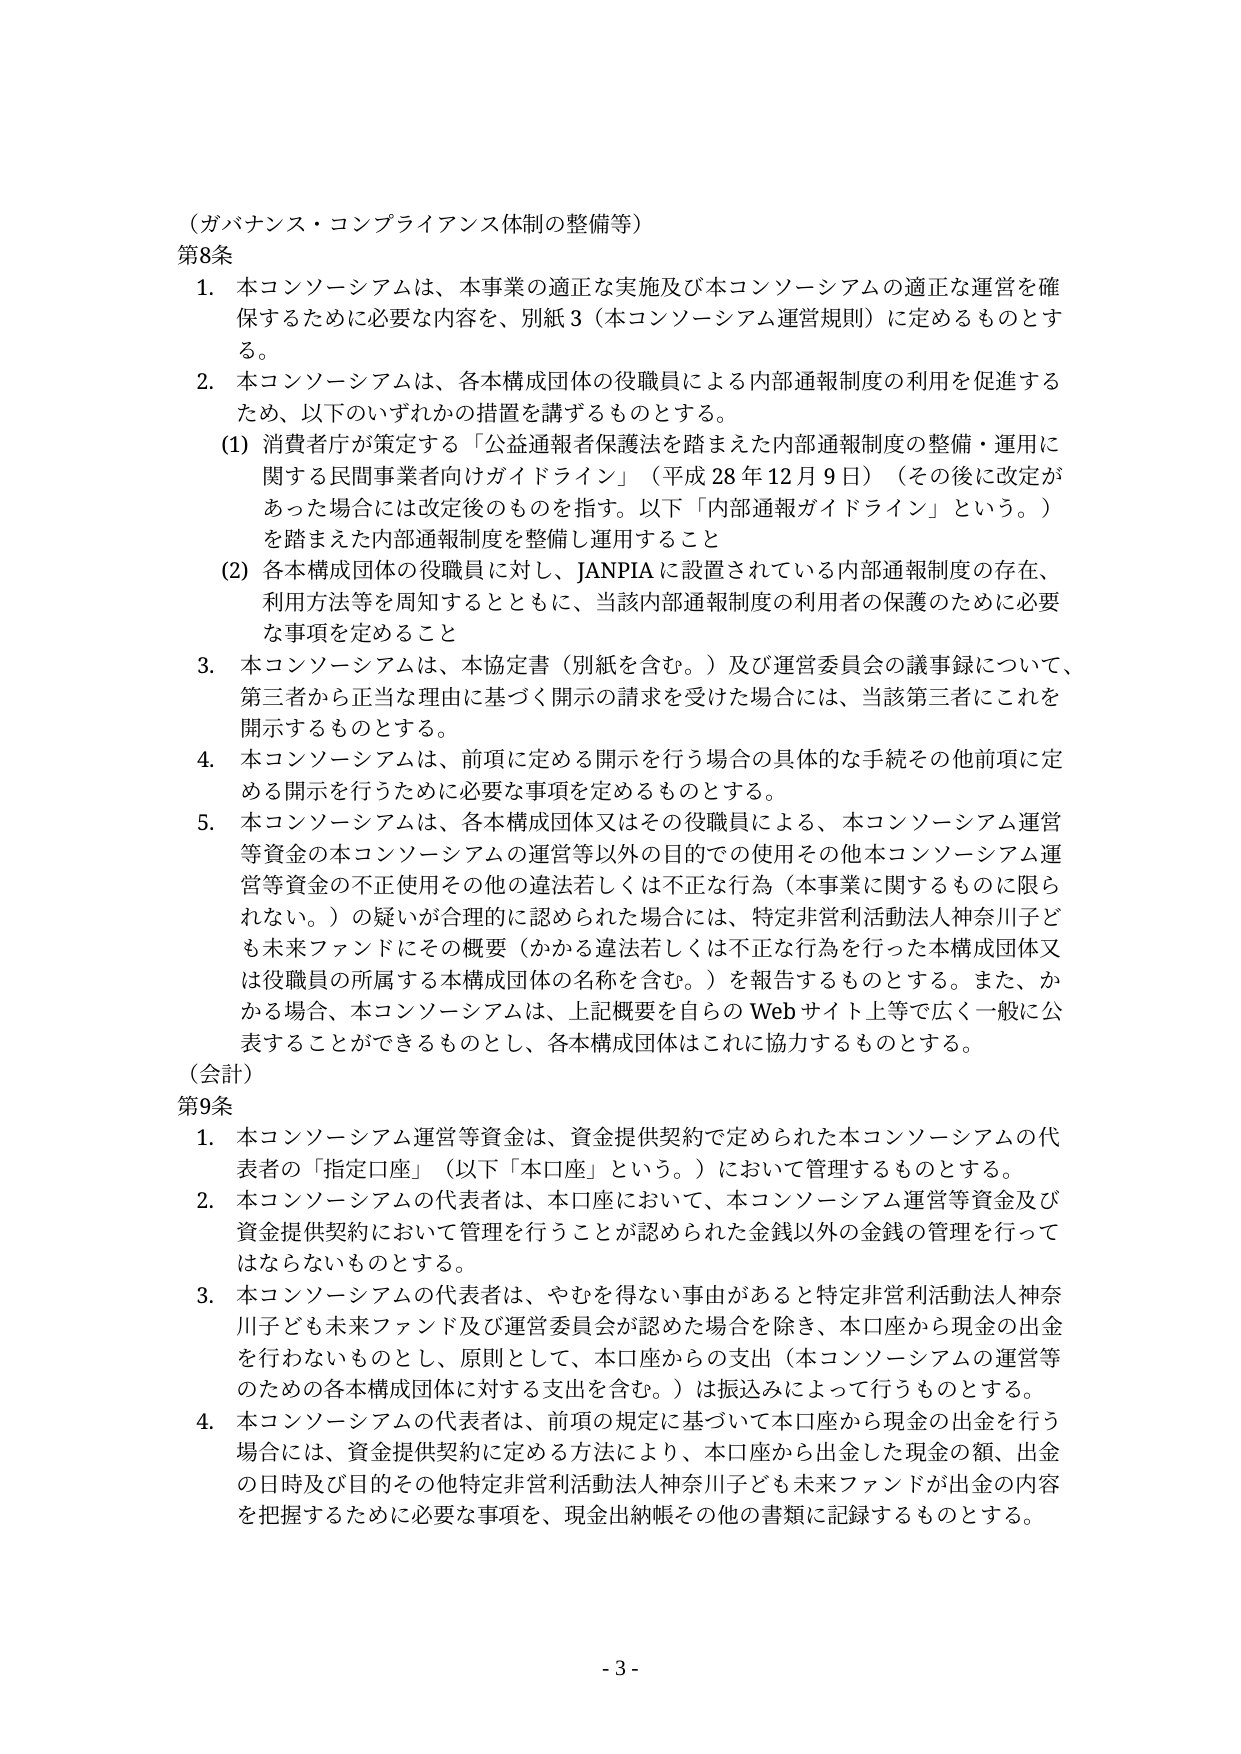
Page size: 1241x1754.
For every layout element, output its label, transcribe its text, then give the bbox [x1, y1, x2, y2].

text 2. 本コンソーシアムは、各本構成団体の役職員による内部通報制度の利用を促進するため、以下のいずれかの措置を講ずるものとする。 [196, 364, 1063, 428]
text 4. 本コンソーシアムの代表者は、前項の規定に基づいて本口座から現金の出金を行う場合には、資金提供契約に定める方法により、本口座から出金した現金の額、出金の日時及び目的その他特定非営利活動法人神奈川子ども未来ファンドが出金の内容を把握するために必要な事項を、現金出納帳その他の書類に記録するものとする。 [196, 1404, 1063, 1530]
text 2. 本コンソーシアムの代表者は、本口座において、本コンソーシアム運営等資金及び資金提供契約において管理を行うことが認められた金銭以外の金銭の管理を行ってはならないものとする。 [196, 1183, 1063, 1278]
text 3. 本コンソーシアムは、本協定書（別紙を含む。）及び運営委員会の議事録について、第三者から正当な理由に基づく開示の請求を受けた場合には、当該第三者にこれを開示するものとする。 [197, 648, 1063, 743]
text 4. 本コンソーシアムは、前項に定める開示を行う場合の具体的な手続その他前項に定める開示を行うために必要な事項を定めるものとする。 [197, 743, 1063, 806]
text 5. 本コンソーシアムは、各本構成団体又はその役職員による、本コンソーシアム運営等資金の本コンソーシアムの運営等以外の目的での使用その他本コンソーシアム運営等資金の不正使用その他の違法若しくは不正な行為（本事業に関するものに限られない。）の疑いが合理的に認められた場合には、特定非営利活動法人神奈川子ども未来ファンドにその概要（かかる違法若しくは不正な行為を行った本構成団体又は役職員の所属する本構成団体の名称を含む。）を報告するものとする。また、かかる場合、本コンソーシアムは、上記概要を自らのWebサイト上等で広く一般に公表することができるものとし、各本構成団体はこれに協力するものとする。 [197, 806, 1063, 1057]
text 3. 本コンソーシアムの代表者は、やむを得ない事由があると特定非営利活動法人神奈川子ども未来ファンド及び運営委員会が認めた場合を除き、本口座から現金の出金を行わないものとし、原則として、本口座からの支出（本コンソーシアムの運営等のための各本構成団体に対する支出を含む。）は振込みによって行うものとする。 [196, 1278, 1063, 1404]
text （ガバナンス・コンプライアンス体制の整備等） [177, 207, 1063, 238]
text 1. 本コンソーシアムは、本事業の適正な実施及び本コンソーシアムの適正な運営を確保するために必要な内容を、別紙3（本コンソーシアム運営規則）に定めるものとする。 [196, 270, 1063, 364]
list 各本構成団体の役職員に対し、JANPIAに設置されている内部通報制度の存在、利用方法等を周知するとともに、当該内部通報制度の利用者の保護のために必要な事項を定めること [221, 554, 1063, 648]
list 消費者庁が策定する「公益通報者保護法を踏まえた内部通報制度の整備・運用に関する民間事業者向けガイドライン」（平成28年12月9日）（その後に改定があった場合には改定後のものを指す。以下「内部通報ガイドライン」という。）を踏まえた内部通報制度を整備し運用すること [221, 428, 1063, 554]
text （会計） [177, 1057, 1063, 1089]
text 1. 本コンソーシアム運営等資金は、資金提供契約で定められた本コンソーシアムの代表者の「指定口座」（以下「本口座」という。）において管理するものとする。 [196, 1121, 1063, 1183]
